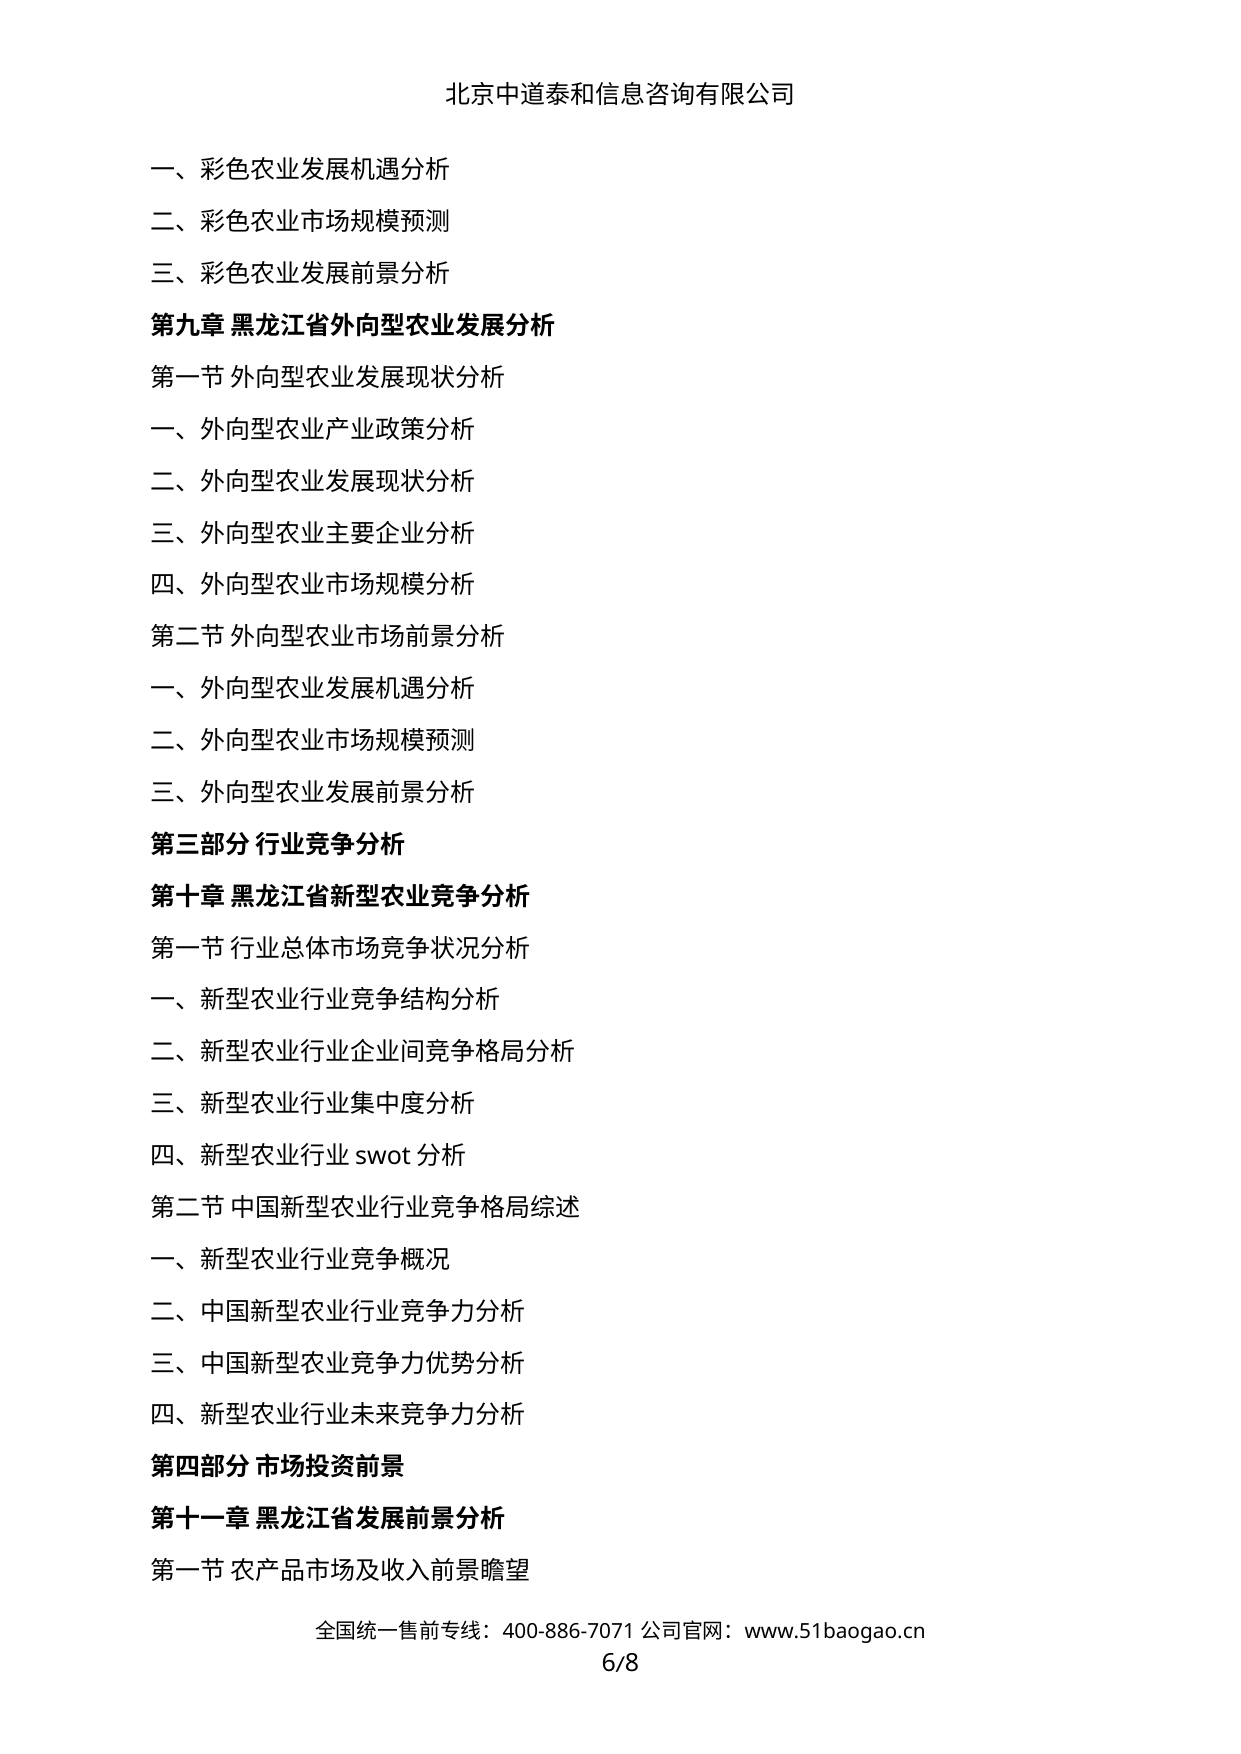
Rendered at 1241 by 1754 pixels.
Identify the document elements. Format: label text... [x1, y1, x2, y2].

text 一、外向型农业产业政策分析 [150, 409, 1090, 446]
text 四、外向型农业市场规模分析 [150, 565, 1090, 601]
text 第十一章 黑龙江省发展前景分析 [150, 1499, 1090, 1535]
text 三、新型农业行业集中度分析 [150, 1084, 1090, 1120]
text 三、外向型农业主要企业分析 [150, 513, 1090, 549]
text 第二节 外向型农业市场前景分析 [150, 617, 1090, 653]
text 二、新型农业行业企业间竞争格局分析 [150, 1032, 1090, 1068]
text 第九章 黑龙江省外向型农业发展分析 [150, 306, 1090, 342]
text 三、彩色农业发展前景分析 [150, 254, 1090, 290]
text 一、新型农业行业竞争结构分析 [150, 980, 1090, 1016]
text 四、新型农业行业未来竞争力分析 [150, 1395, 1090, 1431]
text 一、外向型农业发展机遇分析 [150, 669, 1090, 705]
text 第一节 农产品市场及收入前景瞻望 [150, 1551, 1090, 1587]
text 第四部分 市场投资前景 [150, 1447, 1090, 1483]
text 三、外向型农业发展前景分析 [150, 772, 1090, 809]
text 一、彩色农业发展机遇分析 [150, 150, 1090, 186]
text 一、新型农业行业竞争概况 [150, 1239, 1090, 1276]
text 第一节 行业总体市场竞争状况分析 [150, 928, 1090, 964]
text 三、中国新型农业竞争力优势分析 [150, 1343, 1090, 1379]
text 第三部分 行业竞争分析 [150, 824, 1090, 861]
text 第一节 外向型农业发展现状分析 [150, 357, 1090, 394]
text 第十章 黑龙江省新型农业竞争分析 [150, 876, 1090, 912]
text 二、中国新型农业行业竞争力分析 [150, 1291, 1090, 1327]
text 二、彩色农业市场规模预测 [150, 202, 1090, 238]
text 四、新型农业行业swot分析 [150, 1136, 1090, 1172]
text 第二节 中国新型农业行业竞争格局综述 [150, 1187, 1090, 1224]
text 二、外向型农业发展现状分析 [150, 461, 1090, 497]
text 二、外向型农业市场规模预测 [150, 721, 1090, 757]
